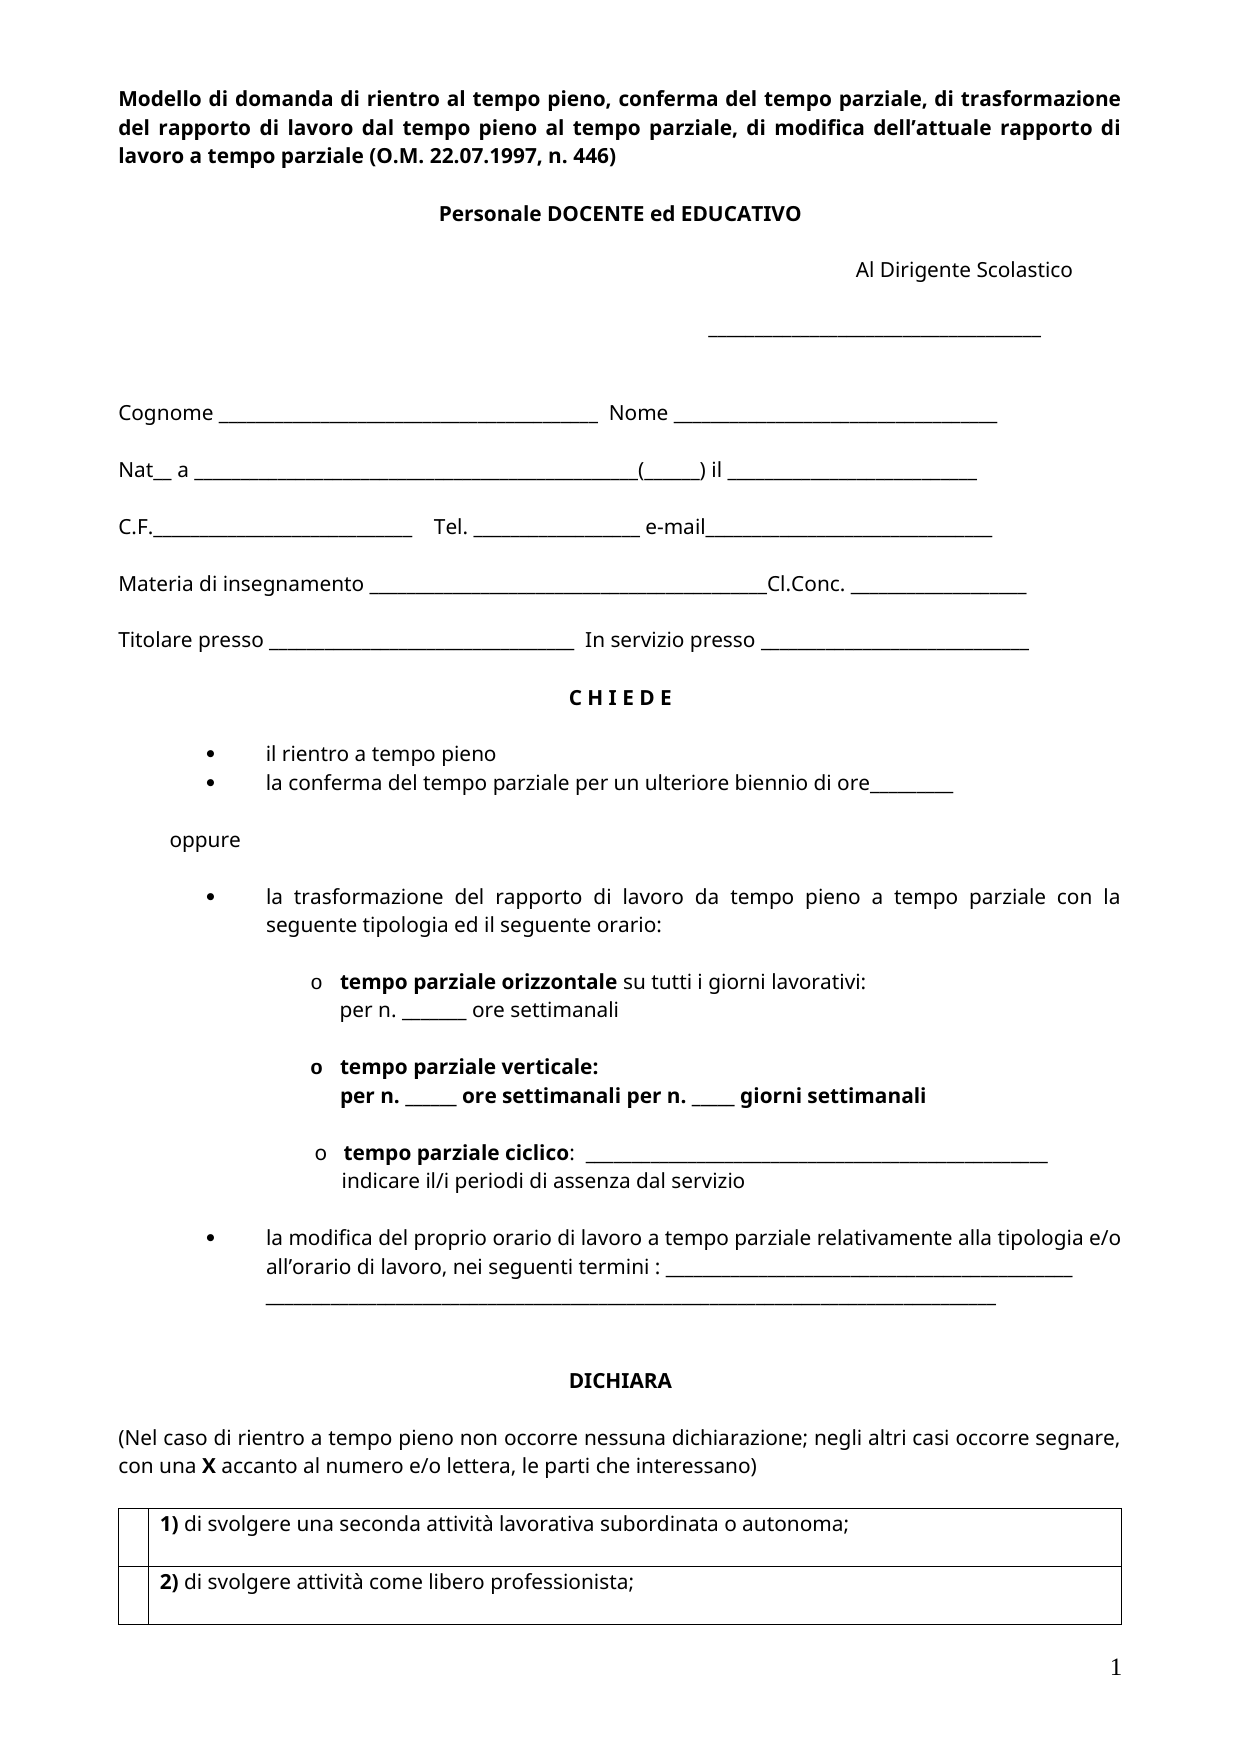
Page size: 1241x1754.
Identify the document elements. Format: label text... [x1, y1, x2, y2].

text Modello di domanda di rientro al tempo pieno, conferma del tempo parziale, di trasformazione del rapporto di lavoro dal tempo pieno al tempo parziale, di modifica dell’attuale rapporto di lavoro a tempo parziale (O.M. 22.07.1997, n. 446) [118, 84, 1122, 170]
text per n. _______ ore settimanali [118, 996, 1122, 1024]
text Cognome _________________________________________ Nome ___________________________________ [118, 398, 1122, 426]
text (Nel caso di rientro a tempo pieno non occorre nessuna dichiarazione; negli altri casi occorre segnare, con una X accanto al numero e/o lettera, le parti che interessano) [118, 1423, 1122, 1480]
text o tempo parziale ciclico: __________________________________________________ [118, 1138, 1122, 1167]
text ____________________________________ [118, 312, 1122, 341]
text Nat__ a ________________________________________________(______) il ___________________________ [118, 455, 1122, 483]
text DICHIARA [118, 1366, 1122, 1394]
text Al Dirigente Scolastico [118, 256, 1122, 284]
text Materia di insegnamento ___________________________________________Cl.Conc. ___________________ [118, 569, 1122, 597]
table_cell 2) di svolgere attività come libero professionista; [149, 1567, 1121, 1624]
text Personale DOCENTE ed EDUCATIVO [118, 199, 1122, 227]
text Titolare presso _________________________________ In servizio presso _____________________________ [118, 626, 1122, 654]
list il rientro a tempo pieno [193, 739, 1122, 768]
list la conferma del tempo parziale per un ulteriore biennio di ore_________ [207, 768, 1122, 796]
text C H I E D E [118, 683, 1122, 711]
table_header 1) di svolgere una seconda attività lavorativa subordinata o autonoma; [149, 1509, 1121, 1566]
text C.F.____________________________ Tel. __________________ e-mail_______________________________ [118, 512, 1122, 540]
list tempo parziale orizzontale su tutti i giorni lavorativi: [310, 967, 1122, 996]
text indicare il/i periodi di assenza dal servizio [118, 1167, 1122, 1195]
text _______________________________________________________________________________ [192, 1280, 1122, 1309]
text per n. ______ ore settimanali per n. _____ giorni settimanali [273, 1081, 1122, 1109]
list la trasformazione del rapporto di lavoro da tempo pieno a tempo parziale con la seguente tipologia ed il seguente orario: [207, 882, 1122, 939]
table_cell [119, 1567, 148, 1624]
list la modifica del proprio orario di lavoro a tempo parziale relativamente alla tipologia e/o all’orario di lavoro, nei seguenti termini : ____________________________________________ [207, 1223, 1122, 1280]
table_header [119, 1509, 148, 1566]
text oppure [169, 825, 1122, 853]
list tempo parziale verticale: [310, 1052, 1122, 1081]
